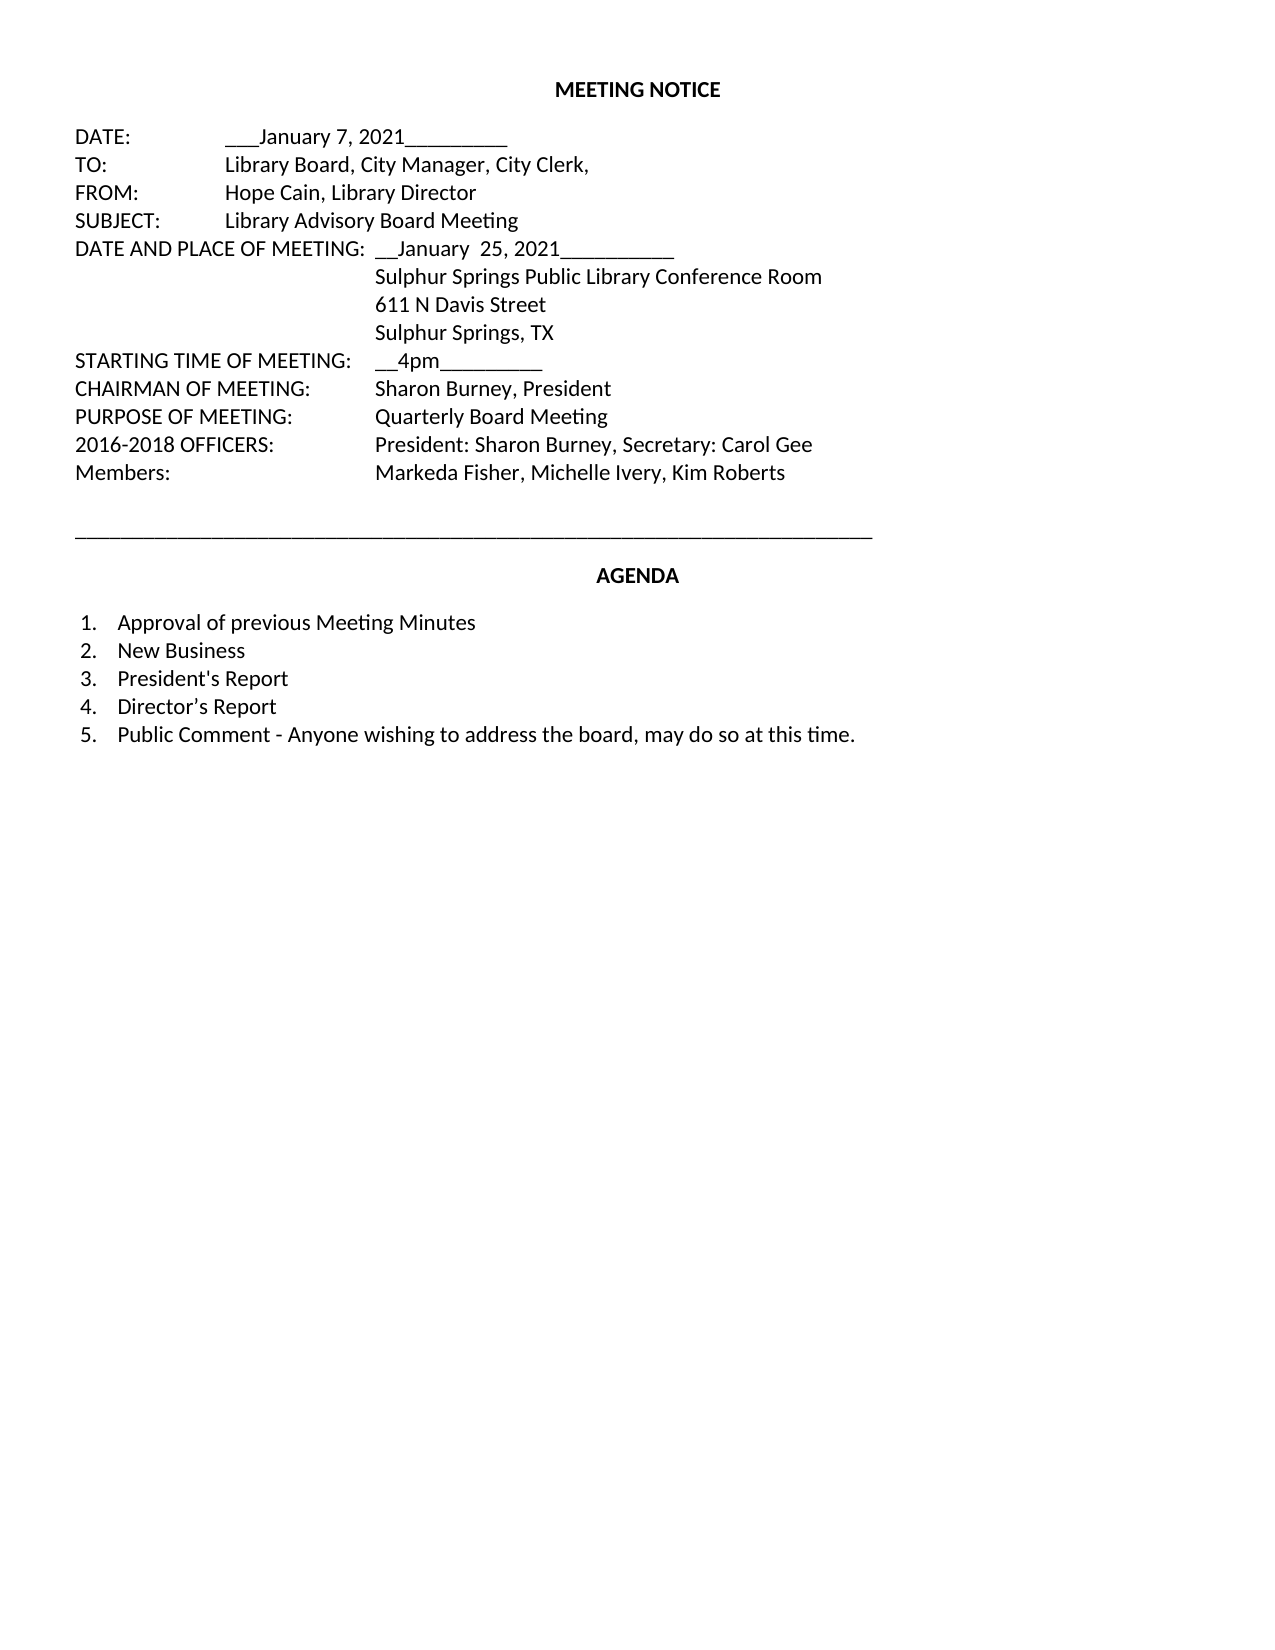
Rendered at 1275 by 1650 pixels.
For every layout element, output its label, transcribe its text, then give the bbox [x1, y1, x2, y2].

text AGENDA [75, 561, 1200, 589]
text DATE: ___January 7, 2021_________ [75, 122, 1200, 150]
text SUBJECT: Library Advisory Board Meeting [75, 206, 1200, 234]
text Sulphur Springs, TX [300, 318, 1200, 346]
list Director’s Report [80, 692, 1200, 720]
text Sulphur Springs Public Library Conference Room [75, 262, 1200, 290]
text CHAIRMAN OF MEETING: Sharon Burney, President [75, 374, 1200, 402]
list Public Comment - Anyone wishing to address the board, may do so at this time. [80, 720, 1200, 748]
text 611 N Davis Street [300, 290, 1200, 318]
list New Business [80, 636, 1200, 664]
list President's Report [80, 664, 1200, 692]
text DATE AND PLACE OF MEETING: __January 25, 2021__________ [75, 234, 1200, 262]
text 2016-2018 OFFICERS: President: Sharon Burney, Secretary: Carol Gee [75, 430, 1200, 458]
text MEETING NOTICE [75, 75, 1200, 103]
text ______________________________________________________________________ [75, 514, 1200, 542]
list Approval of previous Meeting Minutes [80, 608, 1200, 636]
text PURPOSE OF MEETING: Quarterly Board Meeting [75, 402, 1200, 430]
text TO: Library Board, City Manager, City Clerk, [75, 150, 1200, 178]
text FROM: Hope Cain, Library Director [75, 178, 1200, 206]
text STARTING TIME OF MEETING: __4pm_________ [75, 346, 1200, 374]
text Members: Markeda Fisher, Michelle Ivery, Kim Roberts [75, 458, 1200, 486]
